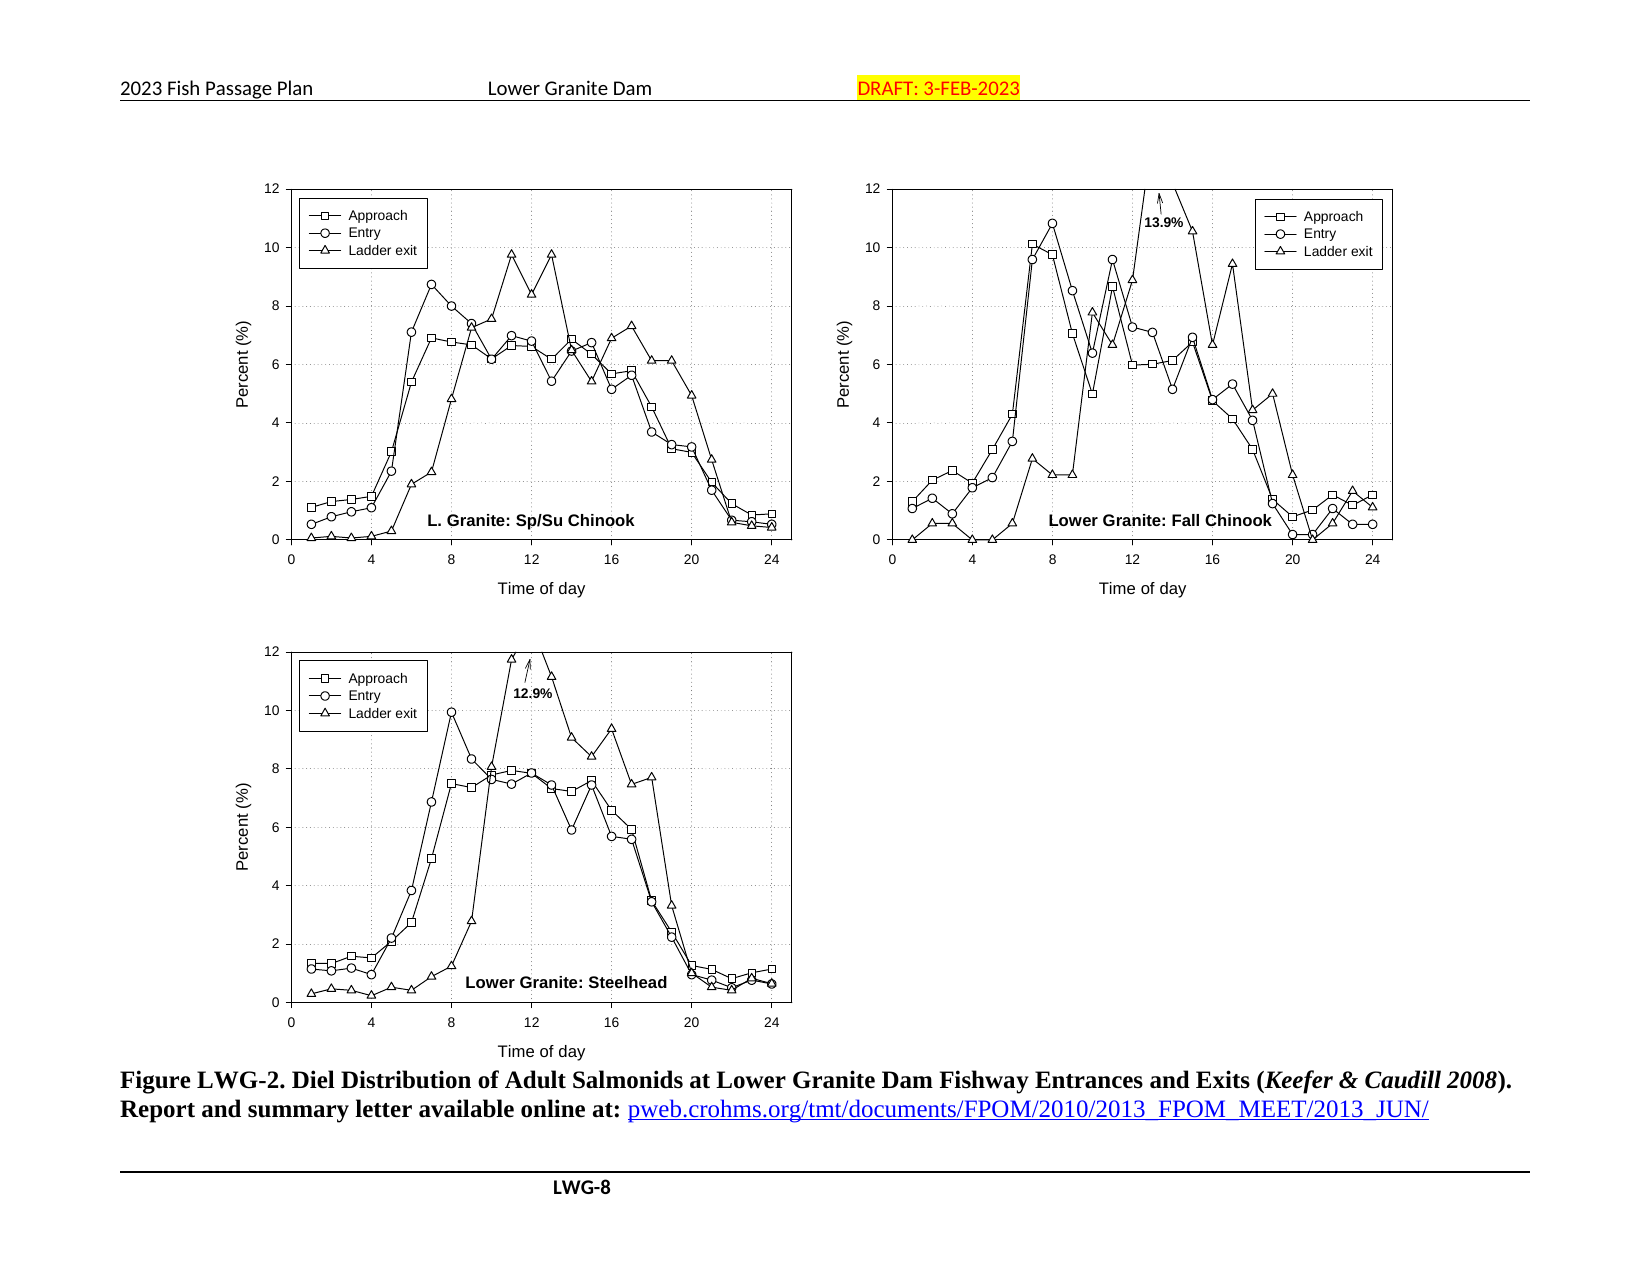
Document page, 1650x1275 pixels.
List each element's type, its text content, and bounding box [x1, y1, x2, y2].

text Figure LWG-2. Diel Distribution of Adult Salmonids at Lower Granite Dam Fishway Entrances and Exits (Keefer & Caudill 2008). Report and summary letter available online at: pweb.crohms.org/tmt/documents/FPOM/2010/2013_FPOM_MEET/2013_JUN/ [120, 1065, 1530, 1122]
